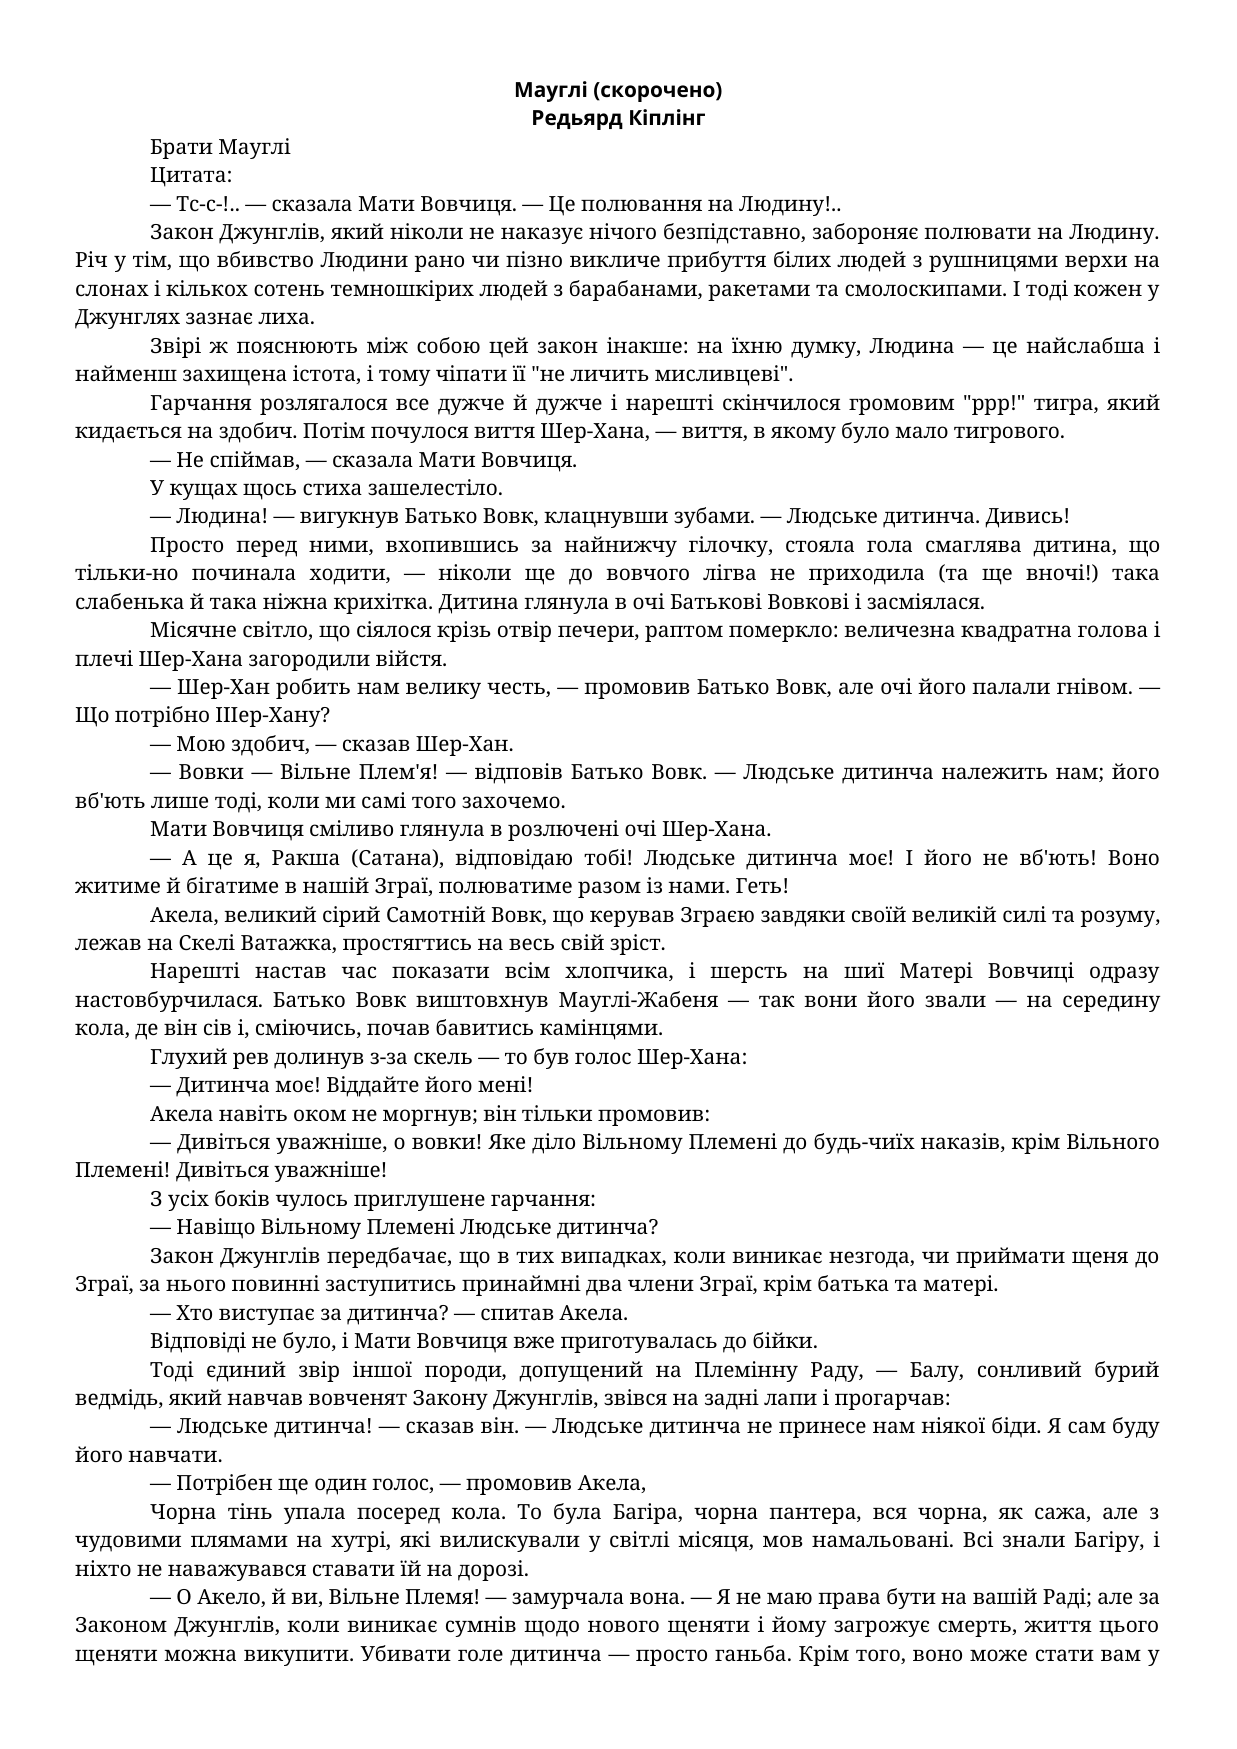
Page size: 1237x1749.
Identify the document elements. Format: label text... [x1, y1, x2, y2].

text — Навіщо Вільному Племені Людське дитинча? [75, 1212, 1161, 1241]
text Просто перед ними, вхопившись за найнижчу гілочку, стояла гола смаглява дитина, що тільки-но починала ходити, — ніколи ще до вовчого лігва не приходила (та ще вночі!) така слабенька й така ніжна крихітка. Дитина глянула в очі Батькові Вовкові і засміялася. [75, 530, 1161, 615]
text Мауглі (скорочено) [75, 75, 1161, 103]
text Відповіді не було, і Мати Вовчиця вже приготувалась до бійки. [75, 1326, 1161, 1355]
text — Тс-с-!.. — сказала Мати Вовчиця. — Це полювання на Людину!.. [75, 189, 1161, 217]
text Закон Джунглів передбачає, що в тих випадках, коли виникає незгода, чи приймати щеня до Зграї, за нього повинні заступитись принаймні два члени Зграї, крім батька та матері. [75, 1241, 1161, 1298]
text — Потрібен ще один голос, — промовив Акела, [75, 1468, 1161, 1497]
text У кущах щось стиха зашелестіло. [75, 473, 1161, 502]
text Глухий рев долинув з-за скель — то був голос Шер-Хана: [75, 1042, 1161, 1070]
text З усіх боків чулось приглушене гарчання: [75, 1184, 1161, 1212]
text Нарешті настав час показати всім хлопчика, і шерсть на шиї Матері Вовчиці одразу настовбурчилася. Батько Вовк виштовхнув Мауглі-Жабеня — так вони його звали — на середину кола, де він сів і, сміючись, почав бавитись камінцями. [75, 957, 1161, 1042]
text — Мою здобич, — сказав Шер-Хан. [75, 729, 1161, 757]
text Місячне світло, що сіялося крізь отвір печери, раптом померкло: величезна квадратна голова і плечі Шер-Хана загородили війстя. [75, 615, 1161, 672]
text Чорна тінь упала посеред кола. То була Багіра, чорна пантера, вся чорна, як сажа, але з чудовими плямами на хутрі, які вилискували у світлі місяця, мов намальовані. Всі знали Багіру, і ніхто не наважувався ставати їй на дорозі. [75, 1497, 1161, 1582]
text — Не спіймав, — сказала Мати Вовчиця. [75, 445, 1161, 473]
text Тоді єдиний звір іншої породи, допущений на Племінну Раду, — Балу, сонливий бурий ведмідь, який навчав вовченят Закону Джунглів, звівся на задні лапи і прогарчав: [75, 1355, 1161, 1412]
text Цитата: [75, 160, 1161, 189]
text Звірі ж пояснюють між собою цей закон інакше: на їхню думку, Людина — це найслабша і найменш захищена істота, і тому чіпати її "не личить мисливцеві". [75, 331, 1161, 388]
text Мати Вовчиця сміливо глянула в розлючені очі Шер-Хана. [75, 814, 1161, 843]
text Редьярд Кіплінг [75, 103, 1161, 132]
text Брати Мауглі [75, 132, 1161, 160]
text Акела навіть оком не моргнув; він тільки промовив: [75, 1099, 1161, 1127]
text Акела, великий сірий Самотній Вовк, що керував Зграєю завдяки своїй великій силі та розуму, лежав на Скелі Ватажка, простягтись на весь свій зріст. [75, 900, 1161, 957]
text — Шер-Хан робить нам велику честь, — промовив Батько Вовк, але очі його палали гнівом. — Що потрібно ІІІер-Хану? [75, 672, 1161, 729]
text — Дитинча моє! Віддайте його мені! [75, 1070, 1161, 1099]
text — Хто виступає за дитинча? — спитав Акела. [75, 1298, 1161, 1326]
text Гарчання розлягалося все дужче й дужче і нарешті скінчилося громовим "ррр!" тигра, який кидається на здобич. Потім почулося виття Шер-Хана, — виття, в якому було мало тигрового. [75, 388, 1161, 445]
text — А це я, Ракша (Сатана), відповідаю тобі! Людське дитинча моє! І його не вб'ють! Воно житиме й бігатиме в нашій Зграї, полюватиме разом із нами. Геть! [75, 843, 1161, 900]
text — Дивіться уважніше, о вовки! Яке діло Вільному Племені до будь-чиїх наказів, крім Вільного Племені! Дивіться уважніше! [75, 1127, 1161, 1184]
text — Вовки — Вільне Плем'я! — відповів Батько Вовк. — Людське дитинча належить нам; його вб'ють лише тоді, коли ми самі того захочемо. [75, 757, 1161, 814]
text Закон Джунглів, який ніколи не наказує нічого безпідставно, забороняє полювати на Людину. Річ у тім, що вбивство Людини рано чи пізно викличе прибуття білих людей з рушницями верхи на слонах і кількох сотень темношкірих людей з барабанами, ракетами та смолоскипами. І тоді кожен у Джунглях зазнає лиха. [75, 217, 1161, 331]
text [75, 1582, 1161, 1667]
text — Людина! — вигукнув Батько Вовк, клацнувши зубами. — Людське дитинча. Дивись! [75, 502, 1161, 530]
text — Людське дитинча! — сказав він. — Людське дитинча не принесе нам ніякої біди. Я сам буду його навчати. [75, 1412, 1161, 1468]
